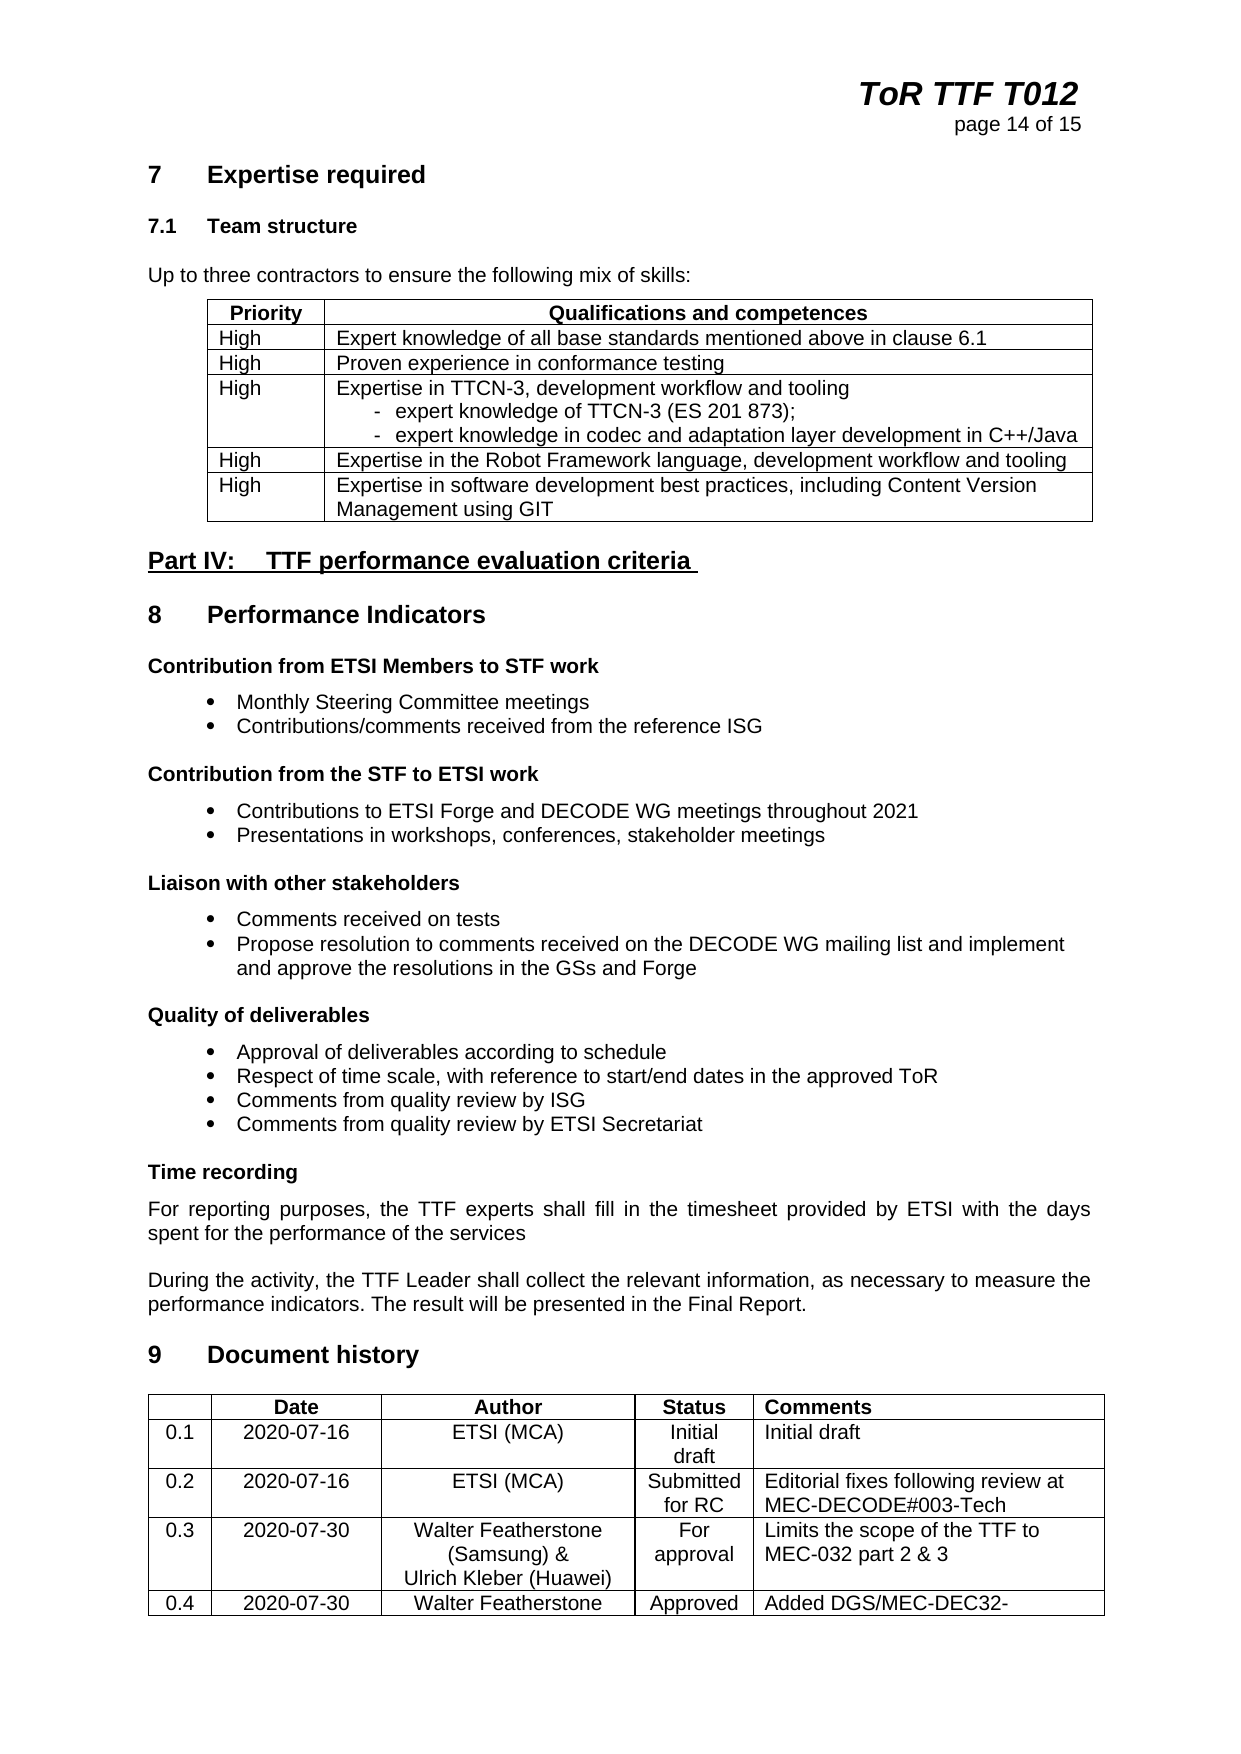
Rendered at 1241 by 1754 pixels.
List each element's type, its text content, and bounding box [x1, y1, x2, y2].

table_cell 0.2 [149, 1469, 211, 1517]
table_cell Expertise in the Robot Framework language, development workflow and tooling [325, 448, 1092, 472]
table_header Status [636, 1395, 753, 1419]
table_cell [754, 1591, 1104, 1615]
table_cell 2020-07-30 [212, 1518, 381, 1590]
table_header Comments [754, 1395, 1104, 1419]
text Contributions/comments received from the reference ISG [207, 714, 1092, 738]
table_cell 2020-07-16 [212, 1420, 381, 1468]
table_header Qualifications and competences [325, 300, 1092, 324]
text Respect of time scale, with reference to start/end dates in the approved ToR [207, 1064, 1092, 1088]
table_header [149, 1395, 211, 1419]
table_cell ETSI (MCA) [382, 1469, 634, 1517]
table_cell Expertise in software development best practices, including Content Version Management using GIT [325, 473, 1092, 521]
table_cell Limits the scope of the TTF to MEC-032 part 2 & 3 [754, 1518, 1104, 1590]
text Comments from quality review by ISG [207, 1088, 1092, 1112]
text Contributions to ETSI Forge and DECODE WG meetings throughout 2021 [207, 799, 1092, 823]
table_cell 2020-07-30 [212, 1591, 381, 1615]
text Up to three contractors to ensure the following mix of skills: [148, 263, 1092, 287]
table_cell 0.1 [149, 1420, 211, 1468]
table_cell High [208, 350, 324, 374]
text Propose resolution to comments received on the DECODE WG mailing list and implement and approve the resolutions in the GSs and Forge [207, 931, 1092, 979]
table_cell 2020-07-16 [212, 1469, 381, 1517]
table_cell High [208, 375, 324, 447]
text Contribution from ETSI Members to STF work [148, 654, 1092, 678]
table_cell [382, 1591, 634, 1615]
text For reporting purposes, the TTF experts shall fill in the timesheet provided by ETSI with the days spent for the performance of the services [148, 1196, 1092, 1244]
table_cell High [208, 473, 324, 521]
text Monthly Steering Committee meetings [207, 690, 1092, 714]
table_cell Submitted for RC [636, 1469, 753, 1517]
table_cell Expertise in TTCN-3, development workflow and tooling expert knowledge of TTCN-3 (ES 201 873); expert knowledge in codec and adaptation layer development in C++/Java [325, 375, 1092, 447]
text During the activity, the TTF Leader shall collect the relevant information, as necessary to measure the performance indicators. The result will be presented in the Final Report. [148, 1268, 1092, 1316]
table_cell Initial draft [754, 1420, 1104, 1468]
text Presentations in workshops, conferences, stakeholder meetings [207, 823, 1092, 847]
table_cell High [208, 325, 324, 349]
table_header Author [382, 1395, 634, 1419]
table_cell High [208, 448, 324, 472]
table_cell ETSI (MCA) [382, 1420, 634, 1468]
text Quality of deliverables [148, 1003, 1092, 1027]
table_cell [636, 1591, 753, 1615]
subtitle Performance Indicators [148, 600, 1092, 629]
table_header Date [212, 1395, 381, 1419]
subtitle Team structure [148, 214, 1092, 238]
subtitle Document history [148, 1340, 1092, 1369]
text Approval of deliverables according to schedule [207, 1040, 1092, 1064]
text Liaison with other stakeholders [148, 871, 1092, 895]
table_header Priority [208, 300, 324, 324]
text Comments from quality review by ETSI Secretariat [207, 1112, 1092, 1136]
subtitle Expertise required [148, 160, 1092, 189]
table_cell Expert knowledge of all base standards mentioned above in clause 6.1 [325, 325, 1092, 349]
text Time recording [148, 1160, 1092, 1184]
table_cell 0.4 [149, 1591, 211, 1615]
table_cell 0.3 [149, 1518, 211, 1590]
table_cell Initial draft [636, 1420, 753, 1468]
table_cell Editorial fixes following review at MEC-DECODE#003-Tech [754, 1469, 1104, 1517]
table_cell Walter Featherstone (Samsung) & Ulrich Kleber (Huawei) [382, 1518, 634, 1590]
table_cell For approval [636, 1518, 753, 1590]
table_cell Proven experience in conformance testing [325, 350, 1092, 374]
text Comments received on tests [207, 907, 1092, 931]
text Part IV: TTF performance evaluation criteria [148, 546, 1092, 575]
text Contribution from the STF to ETSI work [148, 762, 1092, 786]
